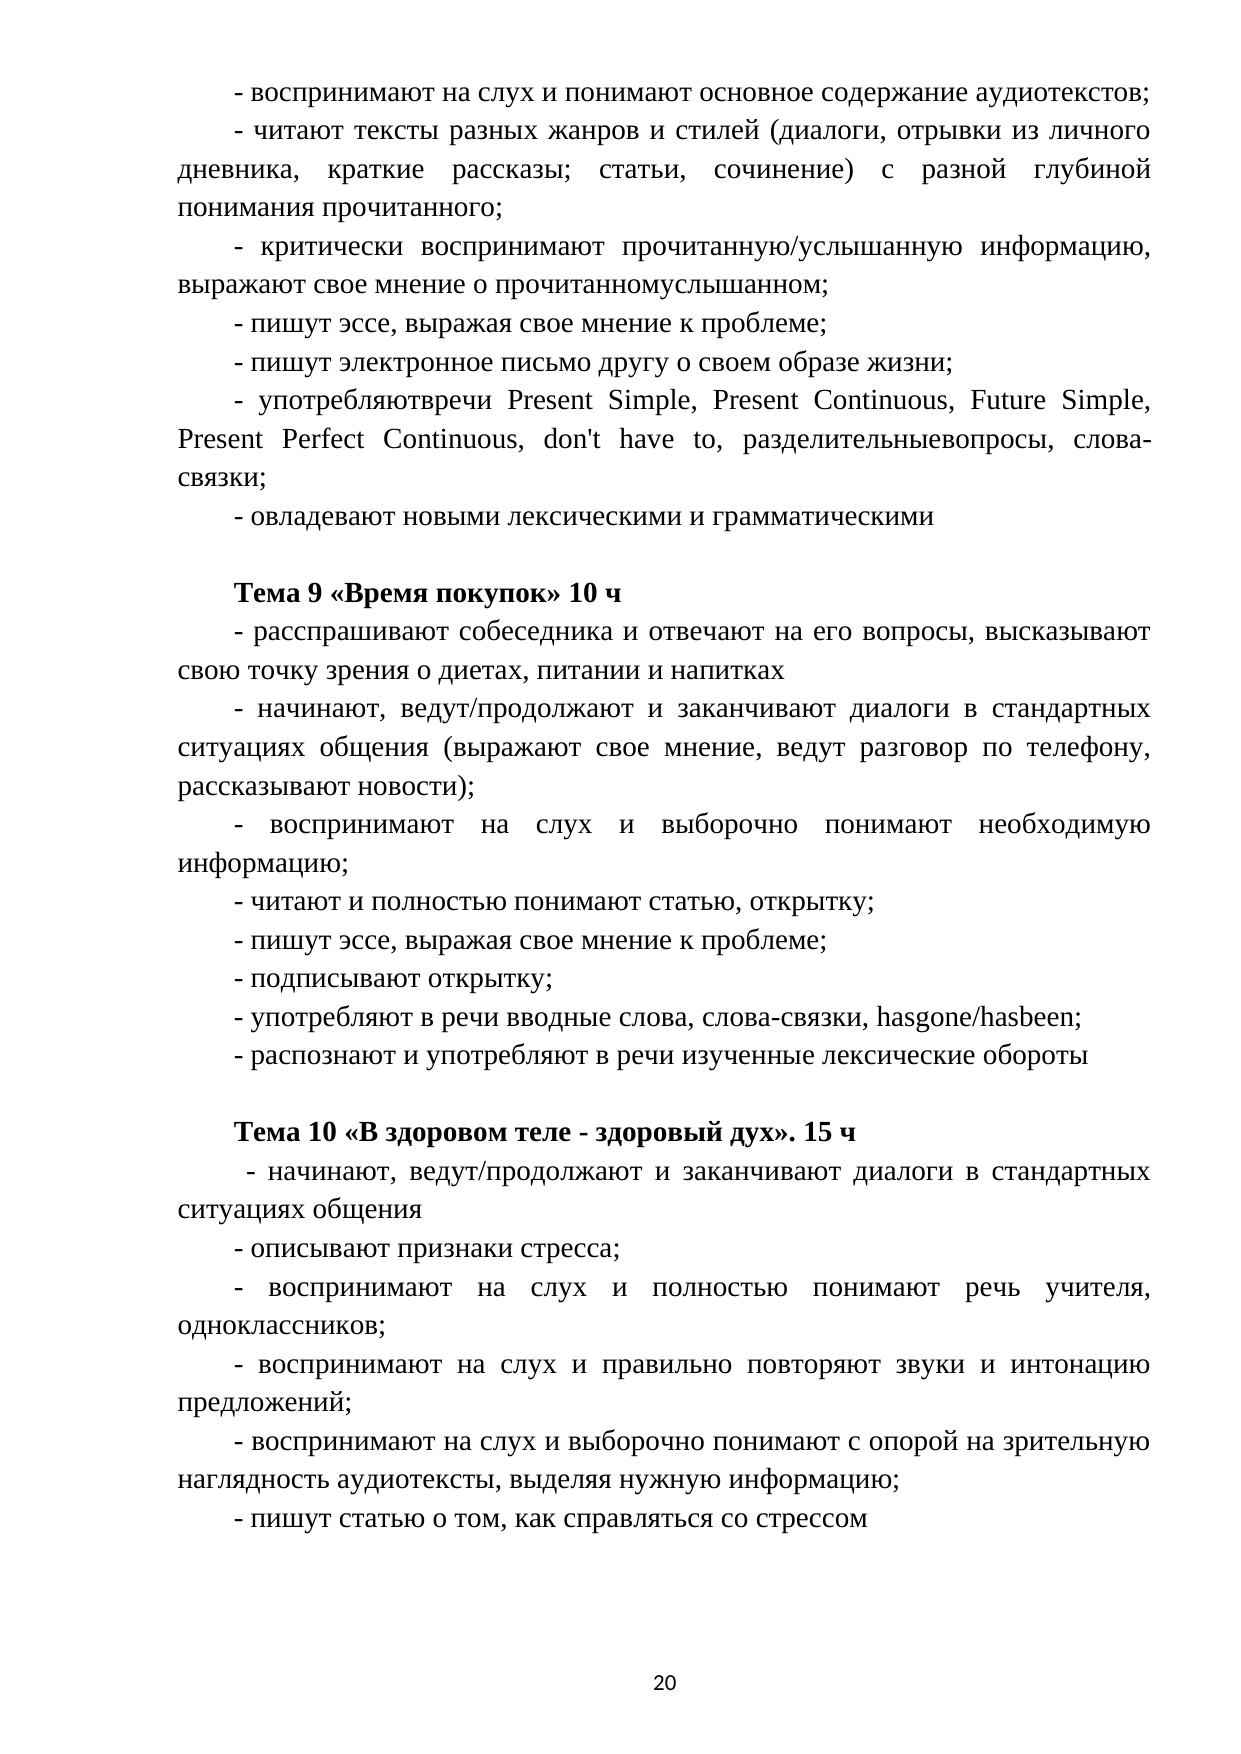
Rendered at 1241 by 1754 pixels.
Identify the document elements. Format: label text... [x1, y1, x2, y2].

text - воспринимают на слух и понимают основное содержание аудиотекстов; [177, 74, 1152, 107]
text - воспринимают на слух и выборочно понимают необходимую информацию; [177, 806, 1152, 878]
text - начинают, ведут/продолжают и заканчивают диалоги в стандартных ситуациях общения [177, 1153, 1152, 1225]
text - читают тексты разных жанров и стилей (диалоги, отрывки из личного дневника, краткие рассказы; статьи, сочинение) с разной глубиной понимания прочитанного; [177, 112, 1152, 223]
text - расспрашивают собеседника и отвечают на его вопросы, высказывают свою точку зрения о диетах, питании и напитках [177, 613, 1152, 686]
text - пишут эссе, выражая свое мнение к проблеме; [177, 305, 1152, 339]
text - начинают, ведут/продолжают и заканчивают диалоги в стандартных ситуациях общения (выражают свое мнение, ведут разговор по телефону, рассказывают новости); [177, 691, 1152, 801]
text - читают и полностью понимают статью, открытку; [177, 883, 1152, 917]
text - распознают и употребляют в речи изученные лексические обороты [177, 1037, 1152, 1071]
text - описывают признаки стресса; [177, 1230, 1152, 1264]
text - воспринимают на слух и выборочно понимают с опорой на зрительную наглядность аудиотексты, выделяя нужную информацию; [177, 1423, 1152, 1495]
text - овладевают новыми лексическими и грамматическими [177, 498, 1152, 531]
text - воспринимают на слух и правильно повторяют звуки и интонацию предложений; [177, 1346, 1152, 1418]
text - употребляют в речи вводные слова, слова-связки, hasgone/hasbeen; [177, 999, 1152, 1032]
text Тема 9 «Время покупок» 10 ч [177, 575, 1152, 608]
text - воспринимают на слух и полностью понимают речь учителя, одноклассников; [177, 1269, 1152, 1341]
text - критически воспринимают прочитанную/услышанную информацию, выражают свое мнение о прочитанномуслышанном; [177, 228, 1152, 300]
text - пишут эссе, выражая свое мнение к проблеме; [177, 922, 1152, 955]
text - употребляютвречи Present Simple, Present Continuous, Future Simple, Present Perfect Continuous, don't have to, разделительныевопросы, слова-связки; [177, 382, 1152, 493]
text - пишут электронное письмо другу о своем образе жизни; [177, 344, 1152, 377]
text - пишут статью о том, как справляться со стрессом [177, 1500, 1152, 1533]
text - подписывают открытку; [177, 960, 1152, 994]
text Тема 10 «В здоровом теле - здоровый дух». 15 ч [177, 1114, 1152, 1148]
